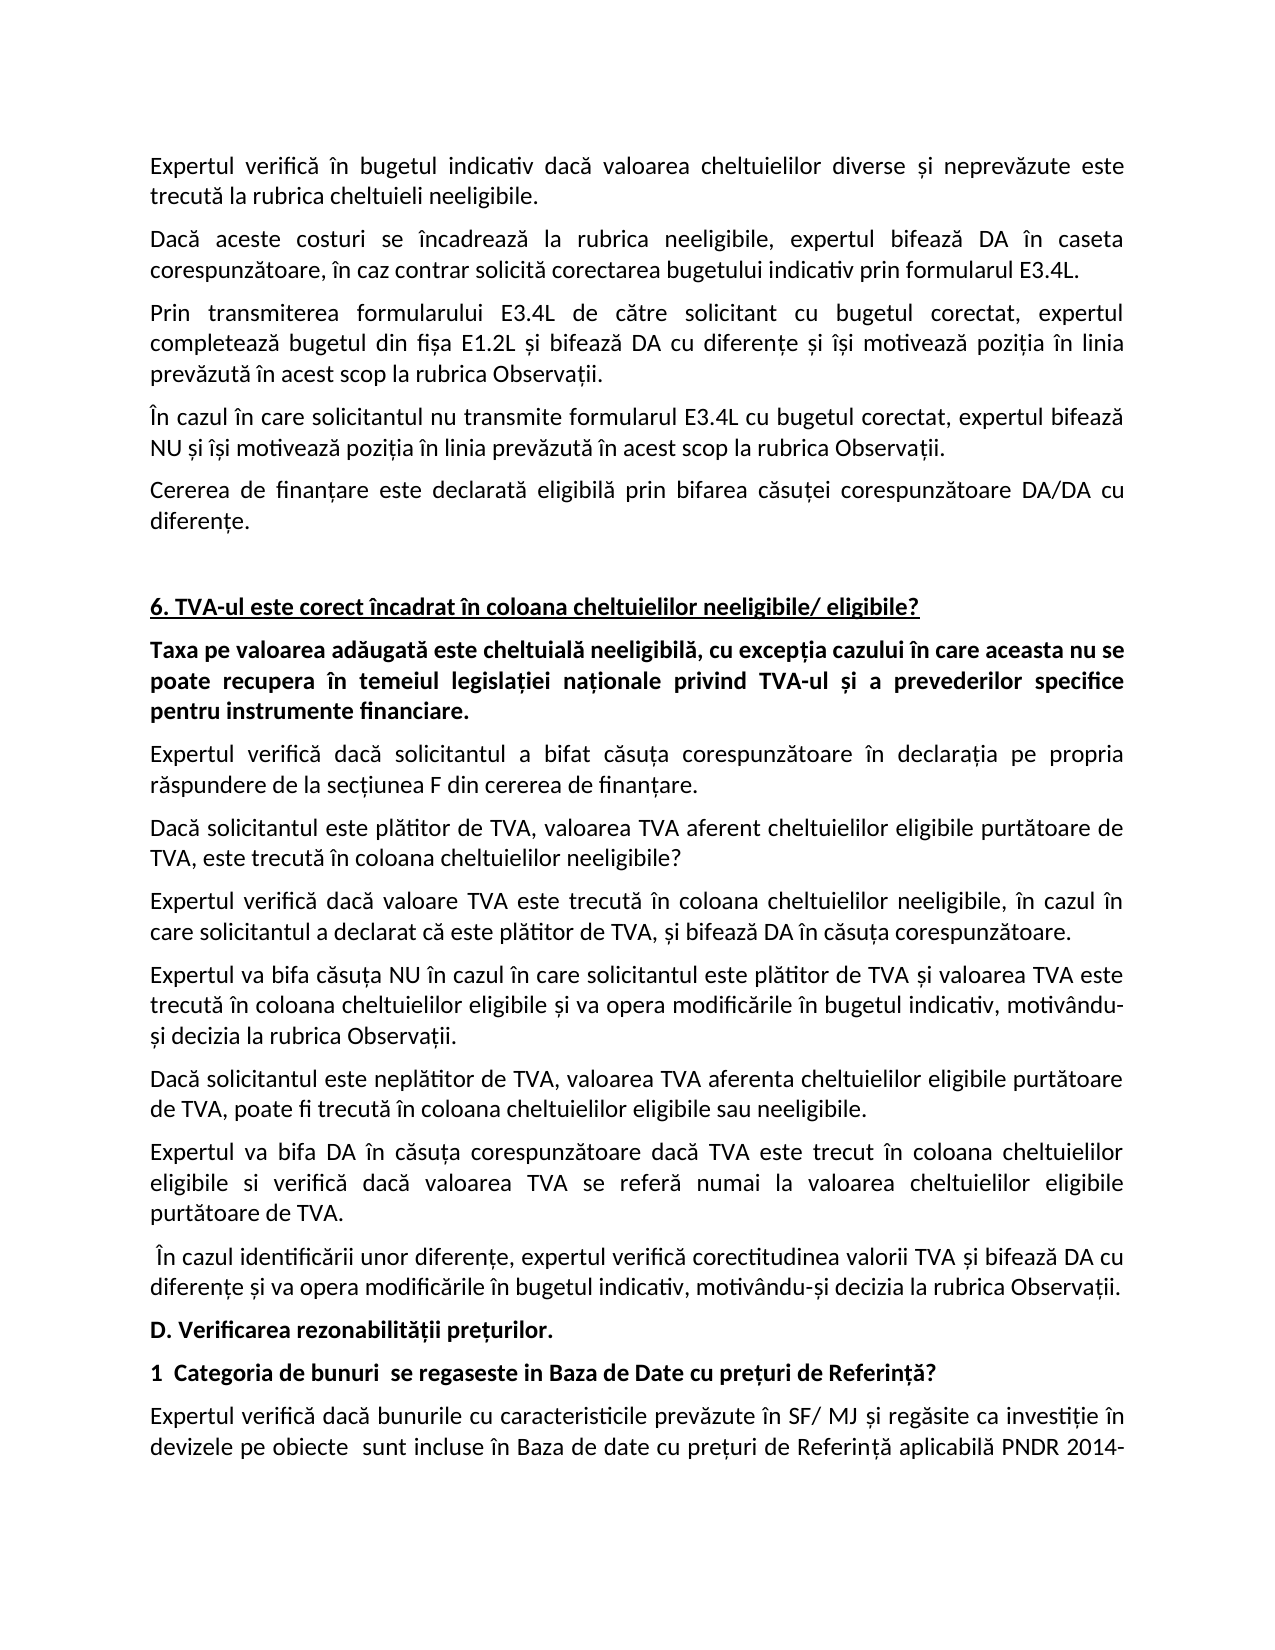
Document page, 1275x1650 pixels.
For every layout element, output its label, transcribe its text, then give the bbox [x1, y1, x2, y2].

text Dacă solicitantul este neplătitor de TVA, valoarea TVA aferenta cheltuielilor eligibile purtătoare de TVA, poate fi trecută în coloana cheltuielilor eligibile sau neeligibile. [150, 1063, 1125, 1124]
text Cererea de finanţare este declarată eligibilă prin bifarea căsuței corespunzătoare DA/DA cu diferențe. [150, 475, 1125, 536]
text 6. TVA-ul este corect încadrat în coloana cheltuielilor neeligibile/ eligibile? [150, 591, 1125, 622]
text Dacă solicitantul este plătitor de TVA, valoarea TVA aferent cheltuielilor eligibile purtătoare de TVA, este trecută în coloana cheltuielilor neeligibile? [150, 812, 1125, 873]
text În cazul identificării unor diferenţe, expertul verifică corectitudinea valorii TVA şi bifează DA cu diferenţe şi va opera modificările în bugetul indicativ, motivându-şi decizia la rubrica Observații. [150, 1241, 1125, 1302]
text 1 Categoria de bunuri se regaseste in Baza de Date cu prețuri de Referință? [150, 1357, 1125, 1388]
text În cazul în care solicitantul nu transmite formularul E3.4L cu bugetul corectat, expertul bifează NU și îşi motivează poziţia în linia prevăzută în acest scop la rubrica Observații. [150, 401, 1125, 462]
text Dacă aceste costuri se încadrează la rubrica neeligibile, expertul bifează DA în caseta corespunzătoare, în caz contrar solicită corectarea bugetului indicativ prin formularul E3.4L. [150, 223, 1125, 284]
text Expertul verifică dacă solicitantul a bifat căsuţa corespunzătoare în declaraţia pe propria răspundere de la secțiunea F din cererea de finanțare. [150, 738, 1125, 799]
text Expertul verifică în bugetul indicativ dacă valoarea cheltuielilor diverse şi neprevăzute este trecută la rubrica cheltuieli neeligibile. [150, 150, 1125, 211]
text Prin transmiterea formularului E3.4L de către solicitant cu bugetul corectat, expertul completează bugetul din fișa E1.2L și bifează DA cu diferențe și îşi motivează poziţia în linia prevăzută în acest scop la rubrica Observații. [150, 297, 1125, 389]
text Expertul va bifa căsuţa NU în cazul în care solicitantul este plătitor de TVA şi valoarea TVA este trecută în coloana cheltuielilor eligibile şi va opera modificările în bugetul indicativ, motivându-şi decizia la rubrica Observaţii. [150, 959, 1125, 1051]
text Expertul verifică dacă valoare TVA este trecută în coloana cheltuielilor neeligibile, în cazul în care solicitantul a declarat că este plătitor de TVA, şi bifează DA în căsuţa corespunzătoare. [150, 885, 1125, 946]
text D. Verificarea rezonabilităţii preţurilor. [150, 1314, 1125, 1345]
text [150, 1400, 1125, 1461]
text Expertul va bifa DA în căsuţa corespunzătoare dacă TVA este trecut în coloana cheltuielilor eligibile si verifică dacă valoarea TVA se referă numai la valoarea cheltuielilor eligibile purtătoare de TVA. [150, 1137, 1125, 1228]
text Taxa pe valoarea adăugată este cheltuială neeligibilă, cu excepţia cazului în care aceasta nu se poate recupera în temeiul legislaţiei naţionale privind TVA-ul și a prevederilor specifice pentru instrumente financiare. [150, 634, 1125, 726]
